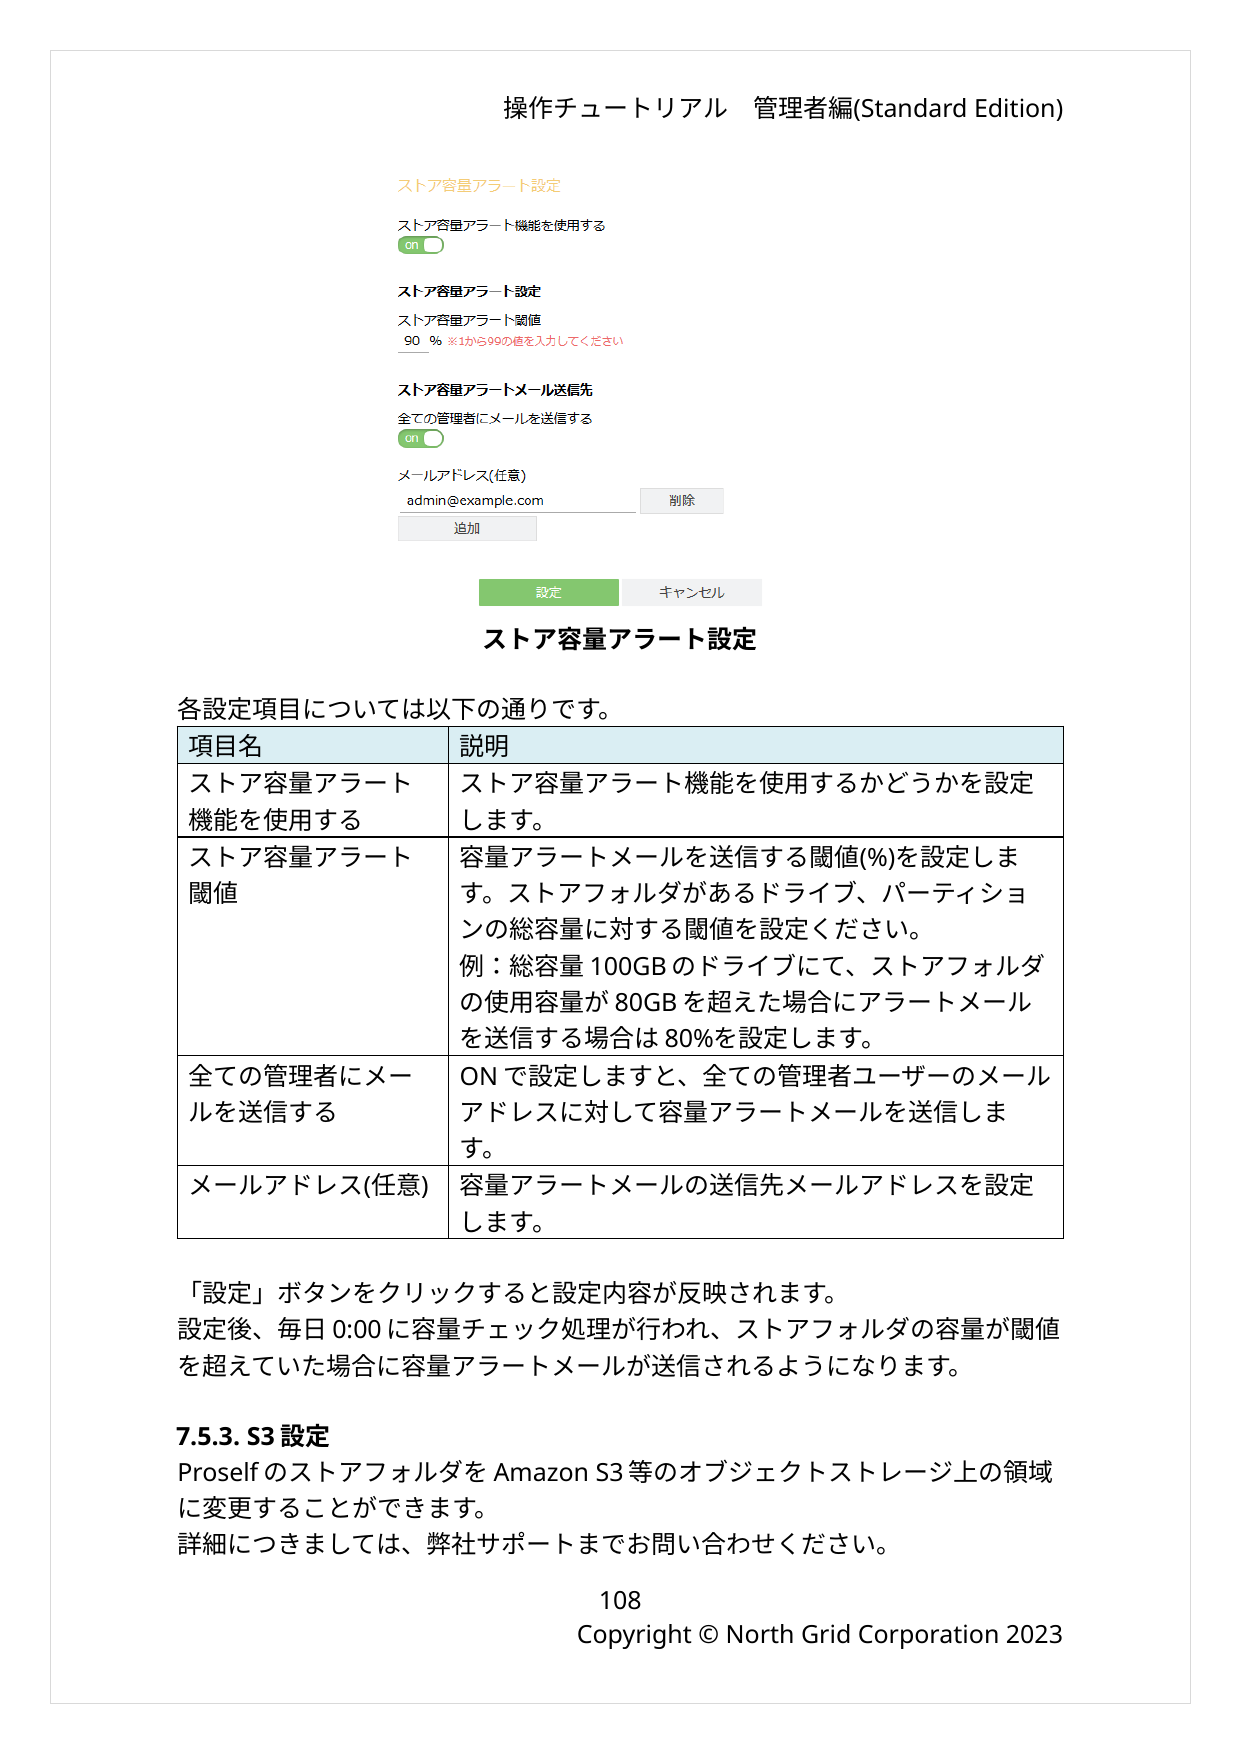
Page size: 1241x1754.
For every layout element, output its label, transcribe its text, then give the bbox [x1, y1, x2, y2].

text 詳細につきましては、弊社サポートまでお問い合わせください。 [177, 1525, 1063, 1561]
table_cell ONで設定しますと、全ての管理者ユーザーのメールアドレスに対して容量アラートメールを送信します。 [449, 1056, 1063, 1165]
table_cell ストア容量アラート閾値 [178, 838, 448, 1055]
table_cell 容量アラートメールの送信先メールアドレスを設定します。 [449, 1166, 1063, 1238]
table_cell 容量アラートメールを送信する閾値(%)を設定します。ストアフォルダがあるドライブ、パーティションの総容量に対する閾値を設定ください。 例：総容量100GBのドライブにて、ストアフォルダの使用容量が80GBを超えた場合にアラートメールを送信する場合は80%を設定します。 [449, 838, 1063, 1055]
subtitle S3設定 [176, 1416, 1063, 1452]
text ストア容量アラート設定 [177, 619, 1063, 655]
text 設定後、毎日0:00に容量チェック処理が行われ、ストアフォルダの容量が閾値を超えていた場合に容量アラートメールが送信されるようになります。 [177, 1310, 1063, 1382]
picture [295, 147, 945, 619]
table_cell メールアドレス(任意) [178, 1166, 448, 1238]
text ProselfのストアフォルダをAmazon S3等のオブジェクトストレージ上の領域に変更することができます。 [177, 1452, 1063, 1525]
table_cell 全ての管理者にメールを送信する [178, 1056, 448, 1165]
table_cell ストア容量アラート機能を使用する [178, 764, 448, 836]
table_header 説明 [449, 727, 1063, 763]
table_cell ストア容量アラート機能を使用するかどうかを設定します。 [449, 764, 1063, 836]
text 「設定」ボタンをクリックすると設定内容が反映されます。 [177, 1273, 1063, 1310]
table_header 項目名 [178, 727, 448, 763]
text 各設定項目については以下の通りです。 [177, 689, 1063, 726]
